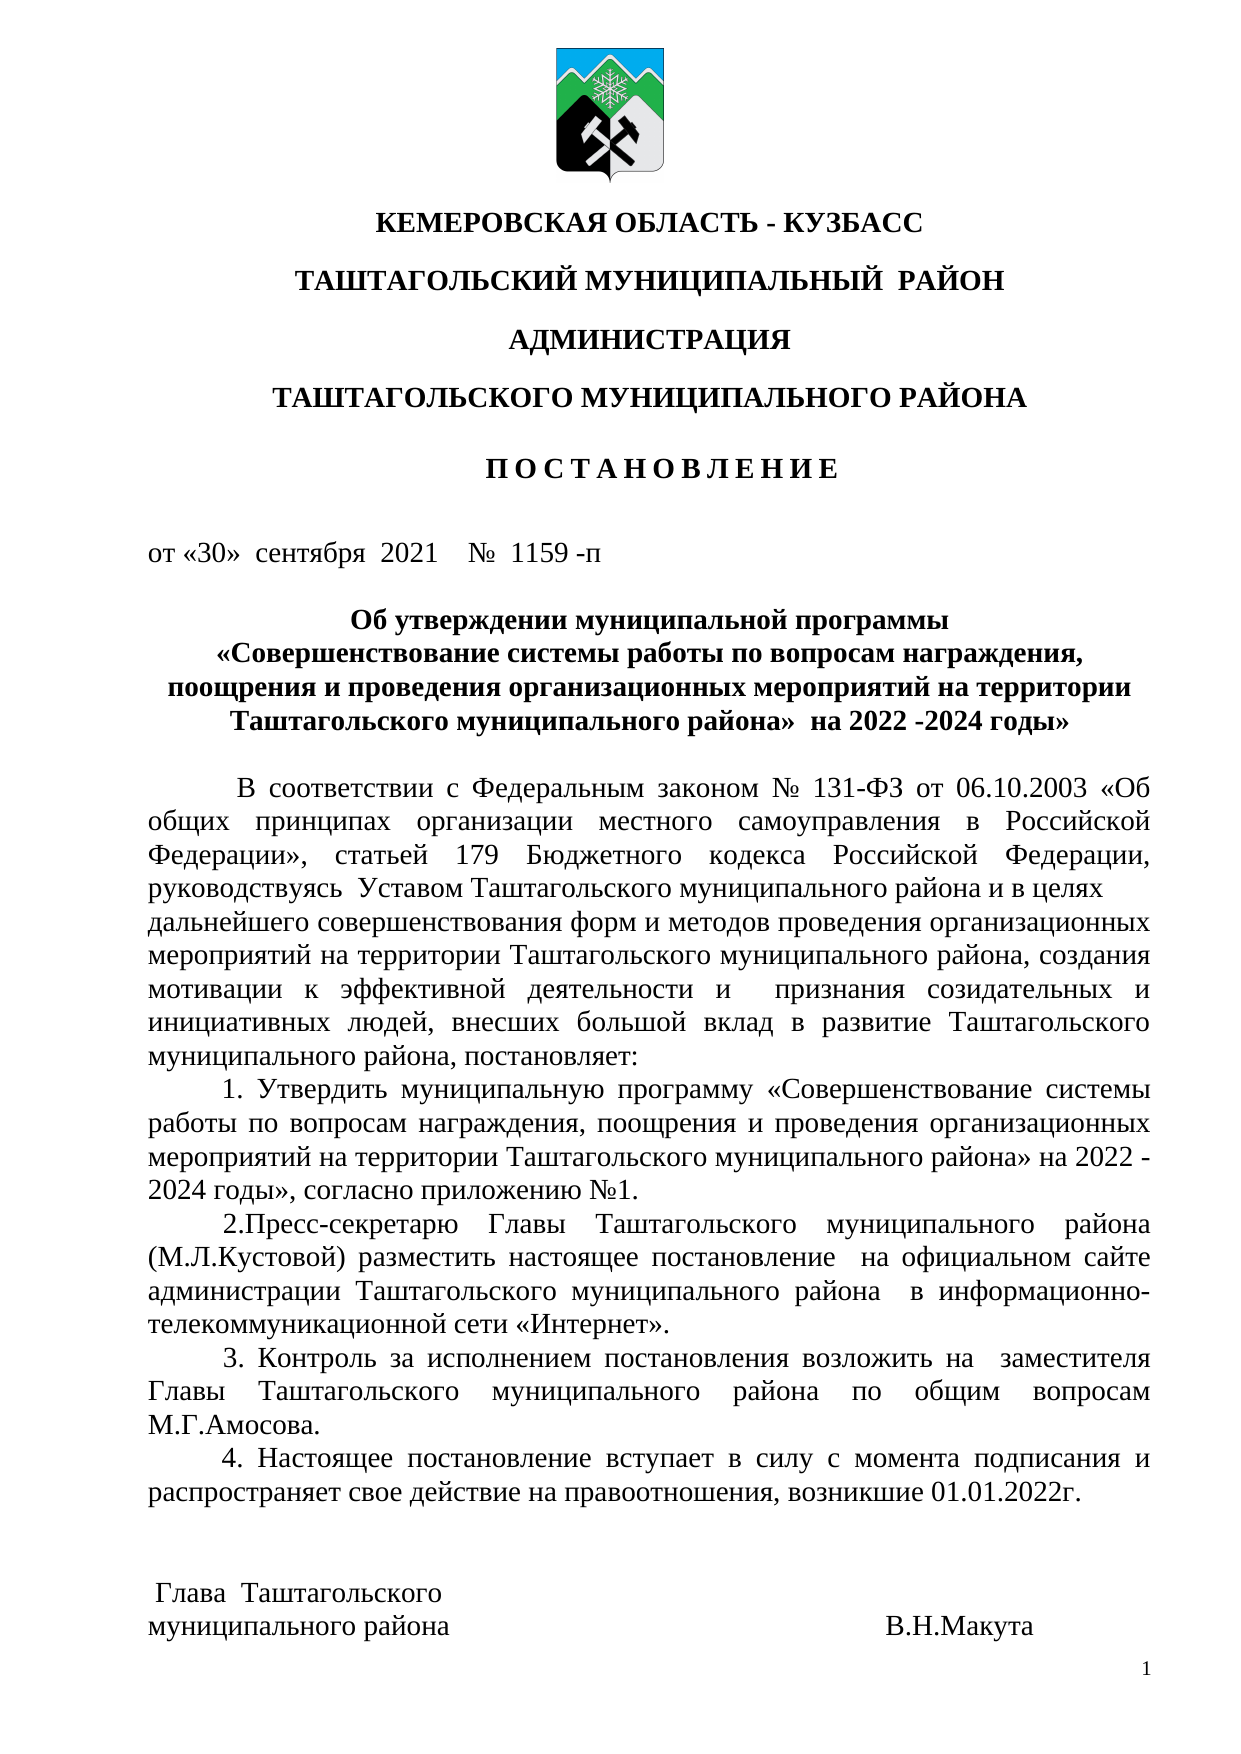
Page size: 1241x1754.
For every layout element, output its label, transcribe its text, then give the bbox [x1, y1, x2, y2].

text Глава Таштагольского [148, 1575, 1152, 1608]
text В соответствии с Федеральным законом № 131-ФЗ от 06.10.2003 «Об общих принципах организации местного самоуправления в Российской Федерации», статьей 179 Бюджетного кодекса Российской Федерации, руководствуясь Уставом Таштагольского муниципального района и в целях [148, 770, 1152, 904]
text «Совершенствование системы работы по вопросам награждения, поощрения и проведения организационных мероприятий на территории Таштагольского муниципального района» на 2022 -2024 годы» [148, 636, 1152, 736]
text дальнейшего совершенствования форм и методов проведения организационных мероприятий на территории Таштагольского муниципального района, создания мотивации к эффективной деятельности и признания созидательных и инициативных людей, внесших большой вклад в развитие Таштагольского муниципального района, постановляет: [148, 904, 1152, 1072]
text 4. Настоящее постановление вступает в силу с момента подписания и распространяет свое действие на правоотношения, возникшие 01.01.2022г. [148, 1441, 1152, 1508]
picture [556, 55, 664, 183]
text 1. Утвердить муниципальную программу «Совершенствование системы работы по вопросам награждения, поощрения и проведения организационных мероприятий на территории Таштагольского муниципального района» на 2022 -2024 годы», согласно приложению №1. [148, 1072, 1152, 1206]
text КЕМЕРОВСКАЯ ОБЛАСТЬ - КУЗБАСС [148, 205, 1152, 238]
text от «30» сентября 2021 № 1159 -п [148, 535, 1152, 568]
subtitle ТАШТАГОЛЬСКОГО МУНИЦИПАЛЬНОГО РАЙОНА [148, 380, 1152, 414]
subtitle АДМИНИСТРАЦИЯ [148, 322, 1152, 355]
text Об утверждении муниципальной программы [148, 602, 1152, 636]
text 3. Контроль за исполнением постановления возложить на заместителя Главы Таштагольского муниципального района по общим вопросам М.Г.Амосова. [148, 1340, 1152, 1441]
text 2.Пресс-секретарю Главы Таштагольского муниципального района (М.Л.Кустовой) разместить настоящее постановление на официальном сайте администрации Таштагольского муниципального района в информационно-телекоммуникационной сети «Интернет». [148, 1206, 1152, 1340]
text ТАШТАГОЛЬСКИЙ МУНИЦИПАЛЬНЫЙ РАЙОН [148, 263, 1152, 297]
subtitle ПОСТАНОВЛЕНИЕ [148, 451, 1152, 485]
text муниципального района В.Н.Макута [148, 1608, 1152, 1642]
